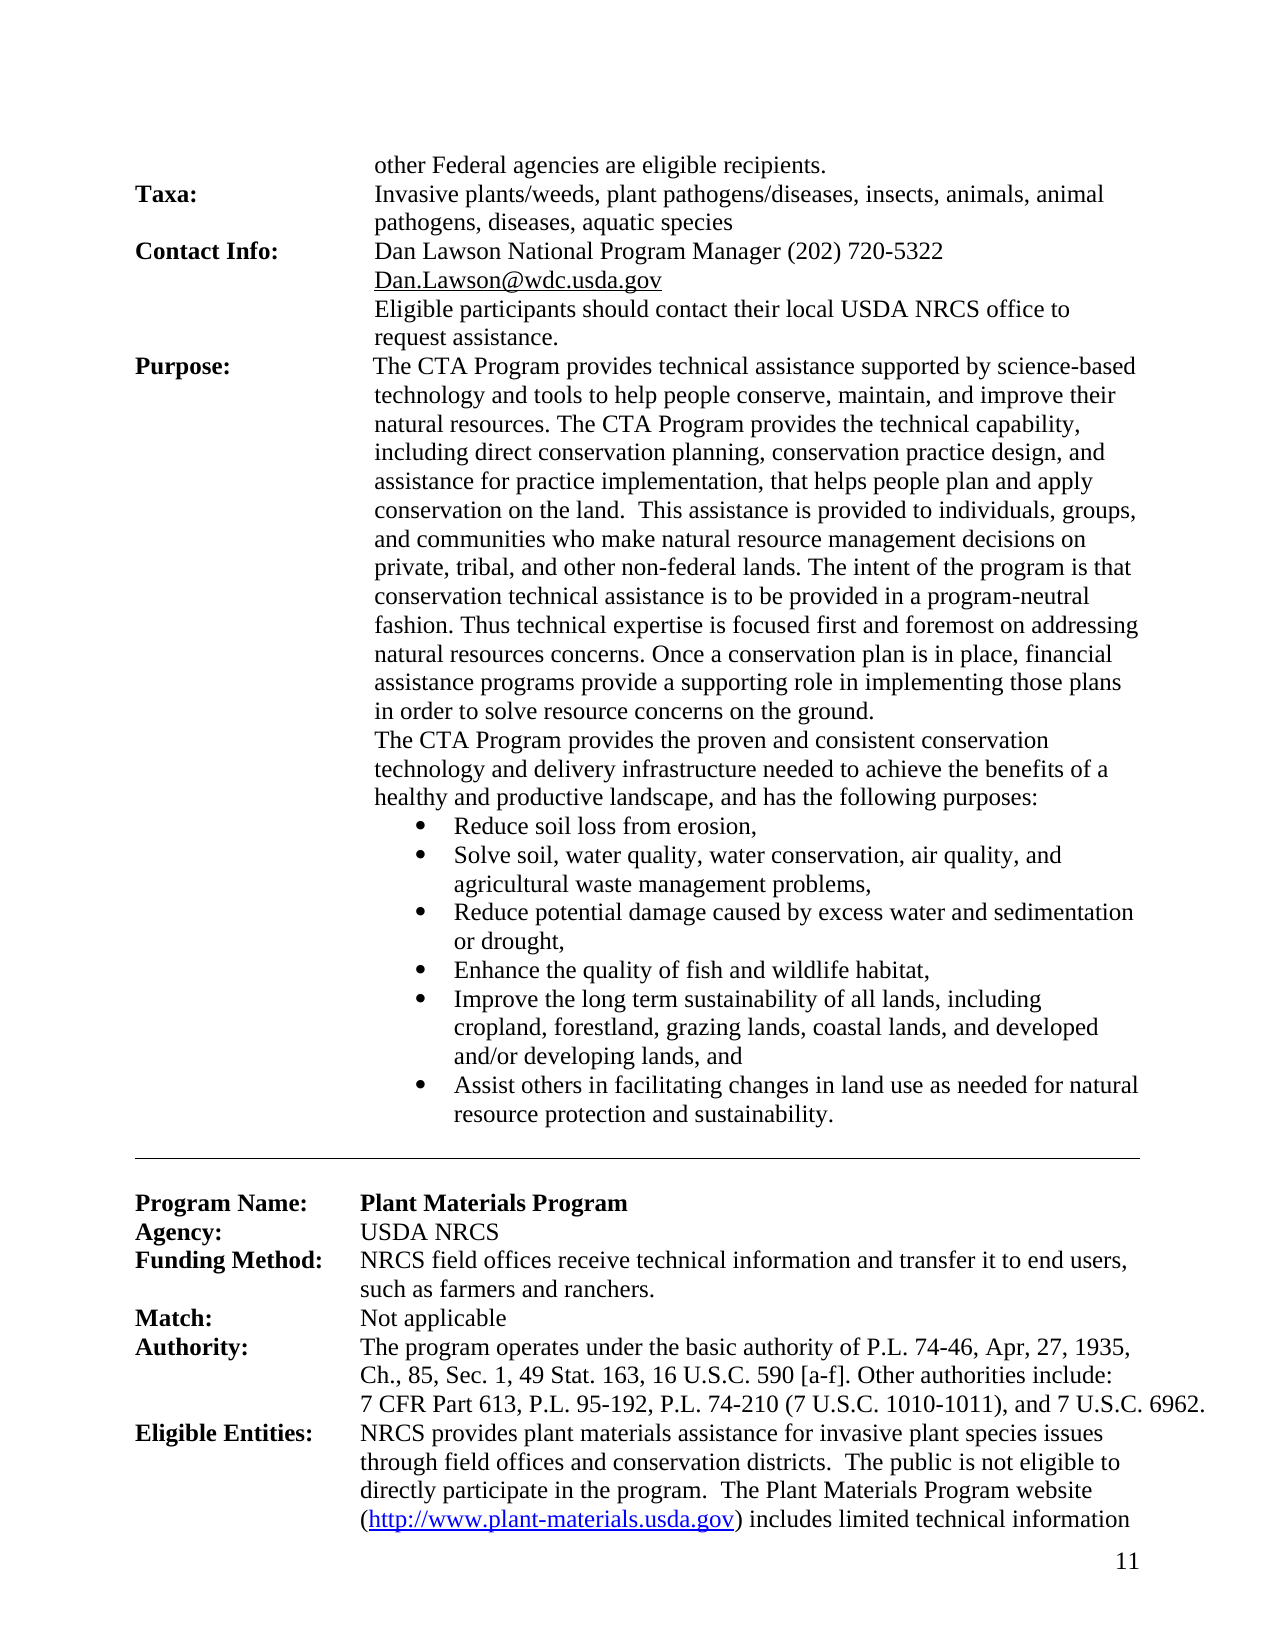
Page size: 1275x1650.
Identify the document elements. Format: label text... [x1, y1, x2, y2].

list Improve the long term sustainability of all lands, including cropland, forestland, grazing lands, coastal lands, and developed and/or developing lands, and [416, 984, 1140, 1070]
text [135, 1418, 1140, 1533]
text Program Name: Plant Materials Program [135, 1188, 1140, 1217]
list Enhance the quality of fish and wildlife habitat, [416, 955, 1140, 984]
text Eligible participants should contact their local USDA NRCS office to request assistance. [374, 294, 1140, 351]
list Reduce soil loss from erosion, [416, 811, 1140, 840]
list Assist others in facilitating changes in land use as needed for natural resource protection and sustainability. [416, 1070, 1140, 1127]
text Purpose: The CTA Program provides technical assistance supported by science-based technology and tools to help people conserve, maintain, and improve their natural resources. The CTA Program provides the technical capability, including direct conservation planning, conservation practice design, and assistance for practice implementation, that helps people plan and apply conservation on the land. This assistance is provided to individuals, groups, and communities who make natural resource management decisions on private, tribal, and other non-federal lands. The intent of the program is that conservation technical assistance is to be provided in a program-neutral fashion. Thus technical expertise is focused first and foremost on addressing natural resources concerns. Once a conservation plan is in place, financial assistance programs provide a supporting role in implementing those plans in order to solve resource concerns on the ground. The CTA Program provides the proven and consistent conservation technology and delivery infrastructure needed to achieve the benefits of a healthy and productive landscape, and has the following purposes: [135, 351, 1140, 811]
list Solve soil, water quality, water conservation, air quality, and agricultural waste management problems, [416, 840, 1140, 897]
text Agency: USDA NRCS [135, 1217, 1140, 1246]
text Match: Not applicable [135, 1303, 1140, 1332]
text 7 CFR Part 613, P.L. 95-192, P.L. 74-210 (7 U.S.C. 1010-1011), and 7 U.S.C. 6962. [360, 1389, 1271, 1418]
text Taxa: Invasive plants/weeds, plant pathogens/diseases, insects, animals, animal pathogens, diseases, aquatic species [135, 179, 1140, 236]
text Authority: The program operates under the basic authority of P.L. 74-46, Apr, 27, 1935, [135, 1332, 1140, 1361]
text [135, 150, 1140, 179]
list Reduce potential damage caused by excess water and sedimentation or drought, [416, 897, 1140, 955]
text Funding Method: NRCS field offices receive technical information and transfer it to end users, such as farmers and ranchers. [135, 1246, 1140, 1303]
text Contact Info: Dan Lawson National Program Manager (202) 720-5322 Dan.Lawson@wdc.usda.gov [135, 236, 1140, 294]
text Ch., 85, Sec. 1, 49 Stat. 163, 16 U.S.C. 590 [a-f]. Other authorities include: [360, 1361, 1140, 1389]
